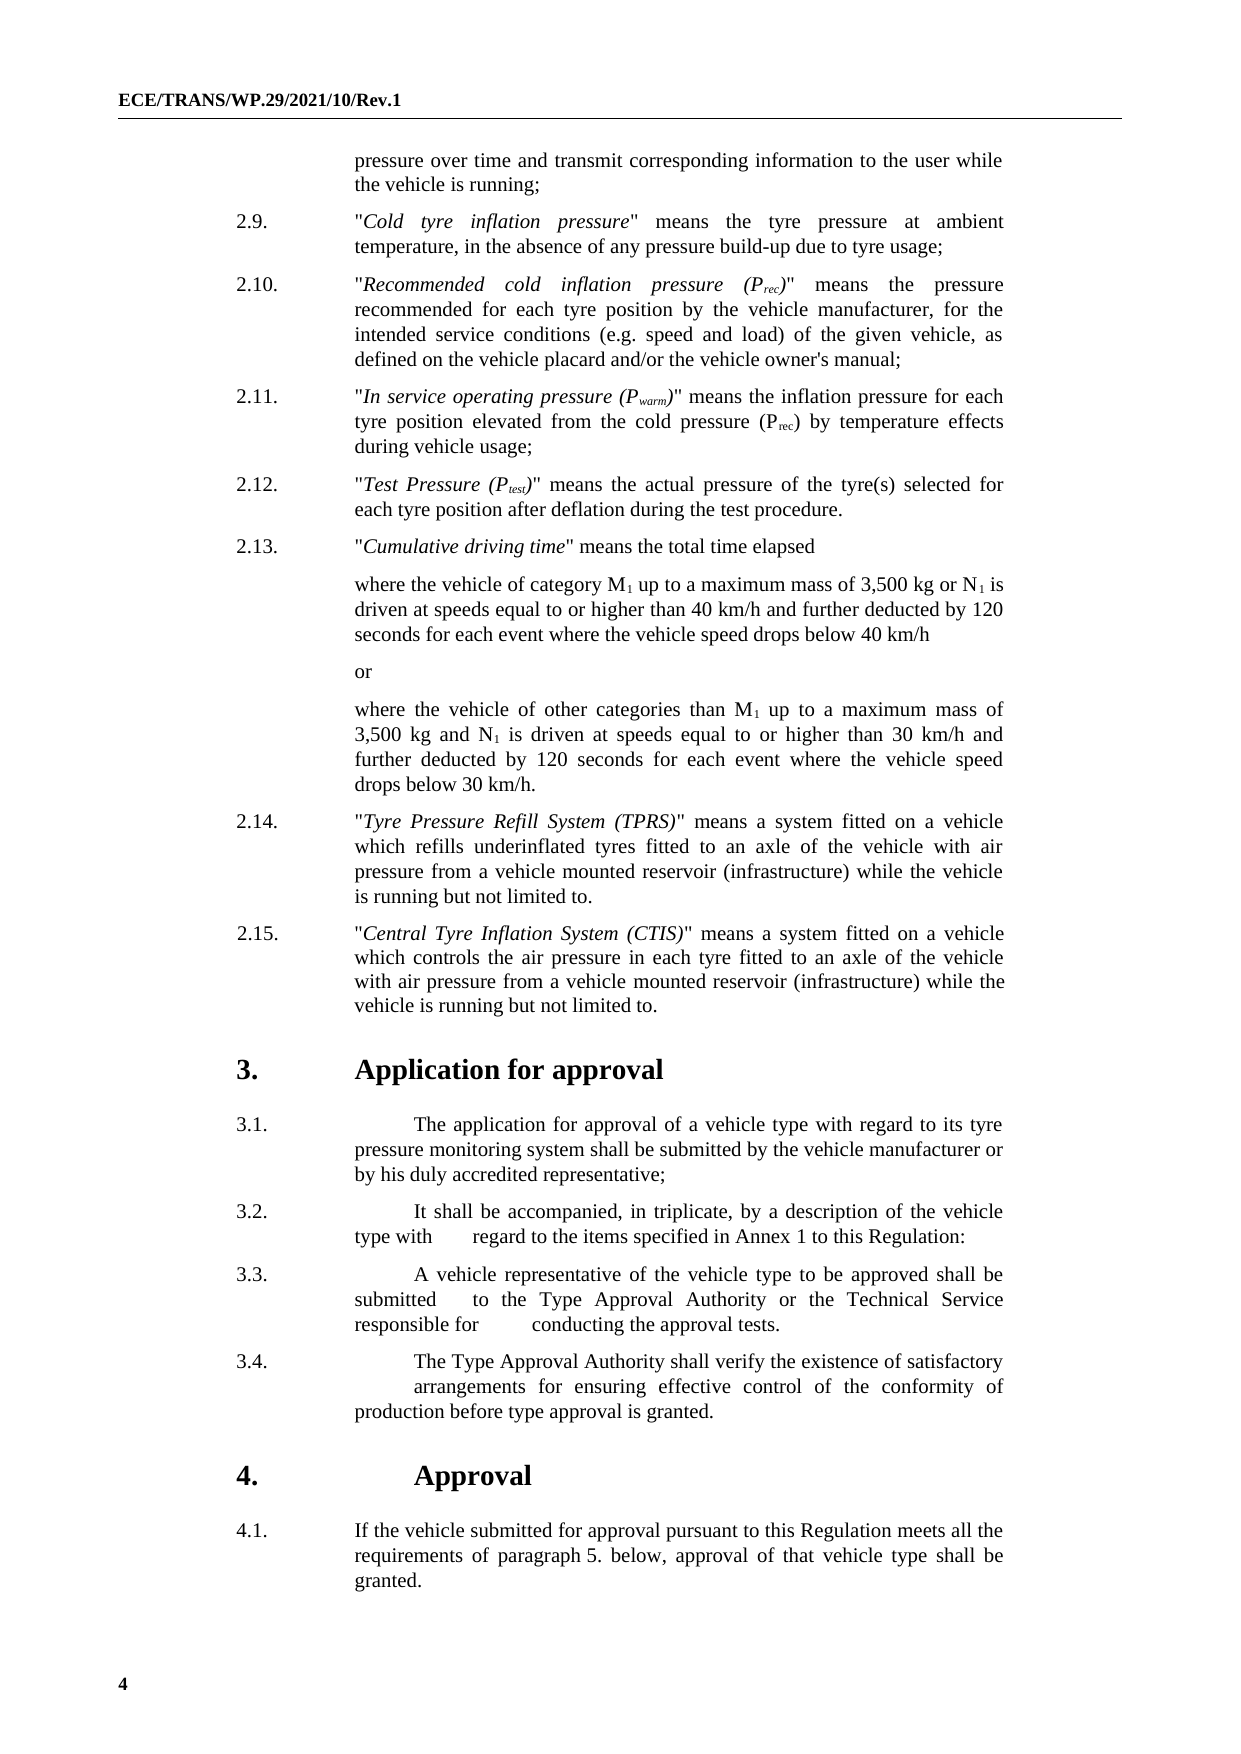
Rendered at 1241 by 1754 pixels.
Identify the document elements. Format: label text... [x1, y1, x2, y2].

text 2.15. "Central Tyre Inflation System (CTIS)" means a system fitted on a vehicle which controls the air pressure in each tyre fitted to an axle of the vehicle with air pressure from a vehicle mounted reservoir (infrastructure) while the vehicle is running but not limited to. [237, 921, 1005, 1017]
text 2.11. "In service operating pressure (Pwarm)" means the inflation pressure for each tyre position elevated from the cold pressure (Prec) by temperature effects during vehicle usage; [236, 383, 1004, 458]
text 4. Approval [236, 1461, 1004, 1492]
text 3.3. A vehicle representative of the vehicle type to be approved shall be submitted to the Type Approval Authority or the Technical Service responsible for conducting the approval tests. [236, 1261, 1004, 1336]
text 4.1. If the vehicle submitted for approval pursuant to this Regulation meets all the requirements of paragraph 5. below, approval of that vehicle type shall be granted. [236, 1517, 1004, 1592]
text 2.13. "Cumulative driving time" means the total time elapsed [236, 533, 1004, 558]
text 2.9. "Cold tyre inflation pressure" means the tyre pressure at ambient temperature, in the absence of any pressure build-up due to tyre usage; [236, 208, 1004, 258]
text 3.4. The Type Approval Authority shall verify the existence of satisfactory arrangements for ensuring effective control of the conformity of production before type approval is granted. [236, 1348, 1004, 1423]
text 3.2. It shall be accompanied, in triplicate, by a description of the vehicle type with regard to the items specified in Annex 1 to this Regulation: [236, 1198, 1004, 1248]
text 3. Application for approval [118, 1054, 1004, 1086]
text 2.12. "Test Pressure (Ptest)" means the actual pressure of the tyre(s) selected for each tyre position after deflation during the test procedure. [236, 471, 1004, 521]
text 2.10. "Recommended cold inflation pressure (Prec)" means the pressure recommended for each tyre position by the vehicle manufacturer, for the intended service conditions (e.g. speed and load) of the given vehicle, as defined on the vehicle placard and/or the vehicle owner's manual; [236, 271, 1004, 371]
text where the vehicle of category M1 up to a maximum mass of 3,500 kg or N1 is driven at speeds equal to or higher than 40 km/h and further deducted by 120 seconds for each event where the vehicle speed drops below 40 km/h [354, 571, 1004, 646]
text 2.14. "Tyre Pressure Refill System (TPRS)" means a system fitted on a vehicle which refills underinflated tyres fitted to an axle of the vehicle with air pressure from a vehicle mounted reservoir (infrastructure) while the vehicle is running but not limited to. [236, 808, 1004, 908]
text where the vehicle of other categories than M1 up to a maximum mass of 3,500 kg and N1 is driven at speeds equal to or higher than 30 km/h and further deducted by 120 seconds for each event where the vehicle speed drops below 30 km/h. [354, 696, 1004, 796]
text 3.1. The application for approval of a vehicle type with regard to its tyre pressure monitoring system shall be submitted by the vehicle manufacturer or by his duly accredited representative; [236, 1111, 1004, 1186]
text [236, 148, 1004, 196]
text or [354, 658, 1004, 683]
